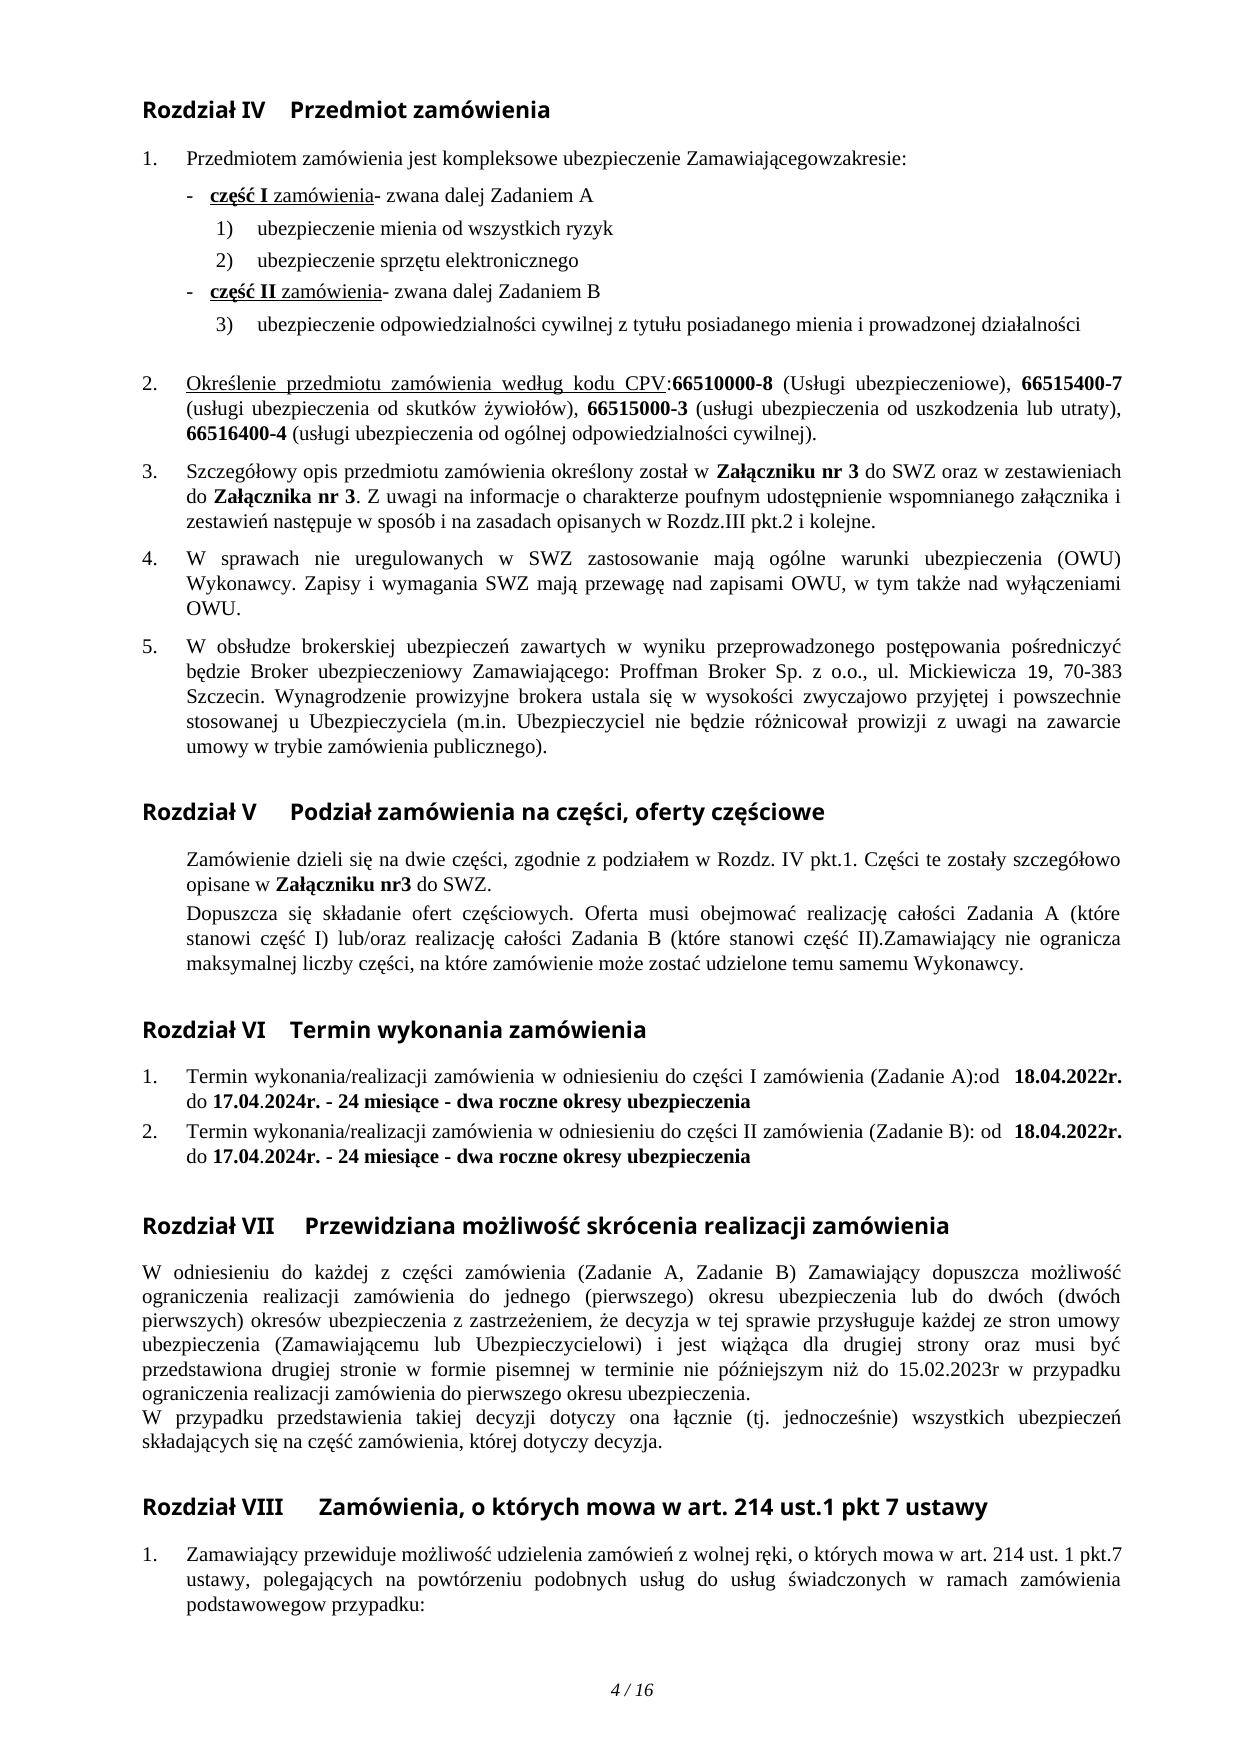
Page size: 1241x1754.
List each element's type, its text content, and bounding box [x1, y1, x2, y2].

text Zamówienie dzieli się na dwie części, zgodnie z podziałem w Rozdz. IV pkt.1. Części te zostały szczegółowo opisane w Załączniku nr3 do SWZ. [186, 846, 1122, 896]
text Rozdział VII Przewidziana możliwość skrócenia realizacji zamówienia [142, 1210, 1122, 1241]
text 2) ubezpieczenie sprzętu elektronicznego [216, 247, 1122, 272]
text Rozdział V Podział zamówienia na części, oferty częściowe [142, 796, 1122, 827]
text Rozdział VIII Zamówienia, o których mowa w art. 214 ust.1 pkt 7 ustawy [142, 1491, 1122, 1522]
text Rozdział IV Przedmiot zamówienia [142, 94, 1122, 126]
text W odniesieniu do każdej z części zamówienia (Zadanie A, Zadanie B) Zamawiający dopuszcza możliwość ograniczenia realizacji zamówienia do jednego (pierwszego) okresu ubezpieczenia lub do dwóch (dwóch pierwszych) okresów ubezpieczenia z zastrzeżeniem, że decyzja w tej sprawie przysługuje każdej ze stron umowy ubezpieczenia (Zamawiającemu lub Ubezpieczycielowi) i jest wiążąca dla drugiej strony oraz musi być przedstawiona drugiej stronie w formie pisemnej w terminie nie późniejszym niż do 15.02.2023r w przypadku ograniczenia realizacji zamówienia do pierwszego okresu ubezpieczenia. [142, 1260, 1122, 1404]
text 1. Przedmiotem zamówienia jest kompleksowe ubezpieczenie Zamawiającegowzakresie: [142, 144, 1122, 169]
text Dopuszcza się składanie ofert częściowych. Oferta musi obejmować realizację całości Zadania A (które stanowi część I) lub/oraz realizację całości Zadania B (które stanowi część II).Zamawiający nie ogranicza maksymalnej liczby części, na które zamówienie może zostać udzielone temu samemu Wykonawcy. [186, 900, 1122, 975]
text 3. Szczegółowy opis przedmiotu zamówienia określony został w Załączniku nr 3 do SWZ oraz w zestawieniach do Załącznika nr 3. Z uwagi na informacje o charakterze poufnym udostępnienie wspomnianego załącznika i zestawień następuje w sposób i na zasadach opisanych w Rozdz.III pkt.2 i kolejne. [142, 458, 1122, 533]
text - część I zamówienia- zwana dalej Zadaniem A [186, 182, 1122, 207]
text 1. Termin wykonania/realizacji zamówienia w odniesieniu do części I zamówienia (Zadanie A):od 18.04.2022r. do 17.04.2024r. - 24 miesiące - dwa roczne okresy ubezpieczenia [142, 1063, 1122, 1113]
text 1. Zamawiający przewiduje możliwość udzielenia zamówień z wolnej ręki, o których mowa w art. 214 ust. 1 pkt.7 ustawy, polegających na powtórzeniu podobnych usług do usług świadczonych w ramach zamówienia podstawowegow przypadku: [142, 1541, 1122, 1616]
text 5. W obsłudze brokerskiej ubezpieczeń zawartych w wyniku przeprowadzonego postępowania pośredniczyć będzie Broker ubezpieczeniowy Zamawiającego: Proffman Broker Sp. z o.o., ul. Mickiewicza 19, 70-383 Szczecin. Wynagrodzenie prowizyjne brokera ustala się w wysokości zwyczajowo przyjętej i powszechnie stosowanej u Ubezpieczyciela (m.in. Ubezpieczyciel nie będzie różnicował prowizji z uwagi na zawarcie umowy w trybie zamówienia publicznego). [142, 633, 1122, 758]
text W przypadku przedstawienia takiej decyzji dotyczy ona łącznie (tj. jednocześnie) wszystkich ubezpieczeń składających się na część zamówienia, której dotyczy decyzja. [142, 1404, 1122, 1453]
text 2. Termin wykonania/realizacji zamówienia w odniesieniu do części II zamówienia (Zadanie B): od 18.04.2022r. do 17.04.2024r. - 24 miesiące - dwa roczne okresy ubezpieczenia [142, 1118, 1122, 1168]
text 2. Określenie przedmiotu zamówienia według kodu CPV:66510000-8 (Usługi ubezpieczeniowe), 66515400-7 (usługi ubezpieczenia od skutków żywiołów), 66515000-3 (usługi ubezpieczenia od uszkodzenia lub utraty), 66516400-4 (usługi ubezpieczenia od ogólnej odpowiedzialności cywilnej). [142, 370, 1122, 445]
text - część II zamówienia- zwana dalej Zadaniem B [186, 278, 1122, 303]
text 3) ubezpieczenie odpowiedzialności cywilnej z tytułu posiadanego mienia i prowadzonej działalności [216, 311, 1122, 336]
text Rozdział VI Termin wykonania zamówienia [142, 1013, 1122, 1045]
text 1) ubezpieczenie mienia od wszystkich ryzyk [216, 215, 1122, 240]
text 4. W sprawach nie uregulowanych w SWZ zastosowanie mają ogólne warunki ubezpieczenia (OWU) Wykonawcy. Zapisy i wymagania SWZ mają przewagę nad zapisami OWU, w tym także nad wyłączeniami OWU. [142, 545, 1122, 620]
